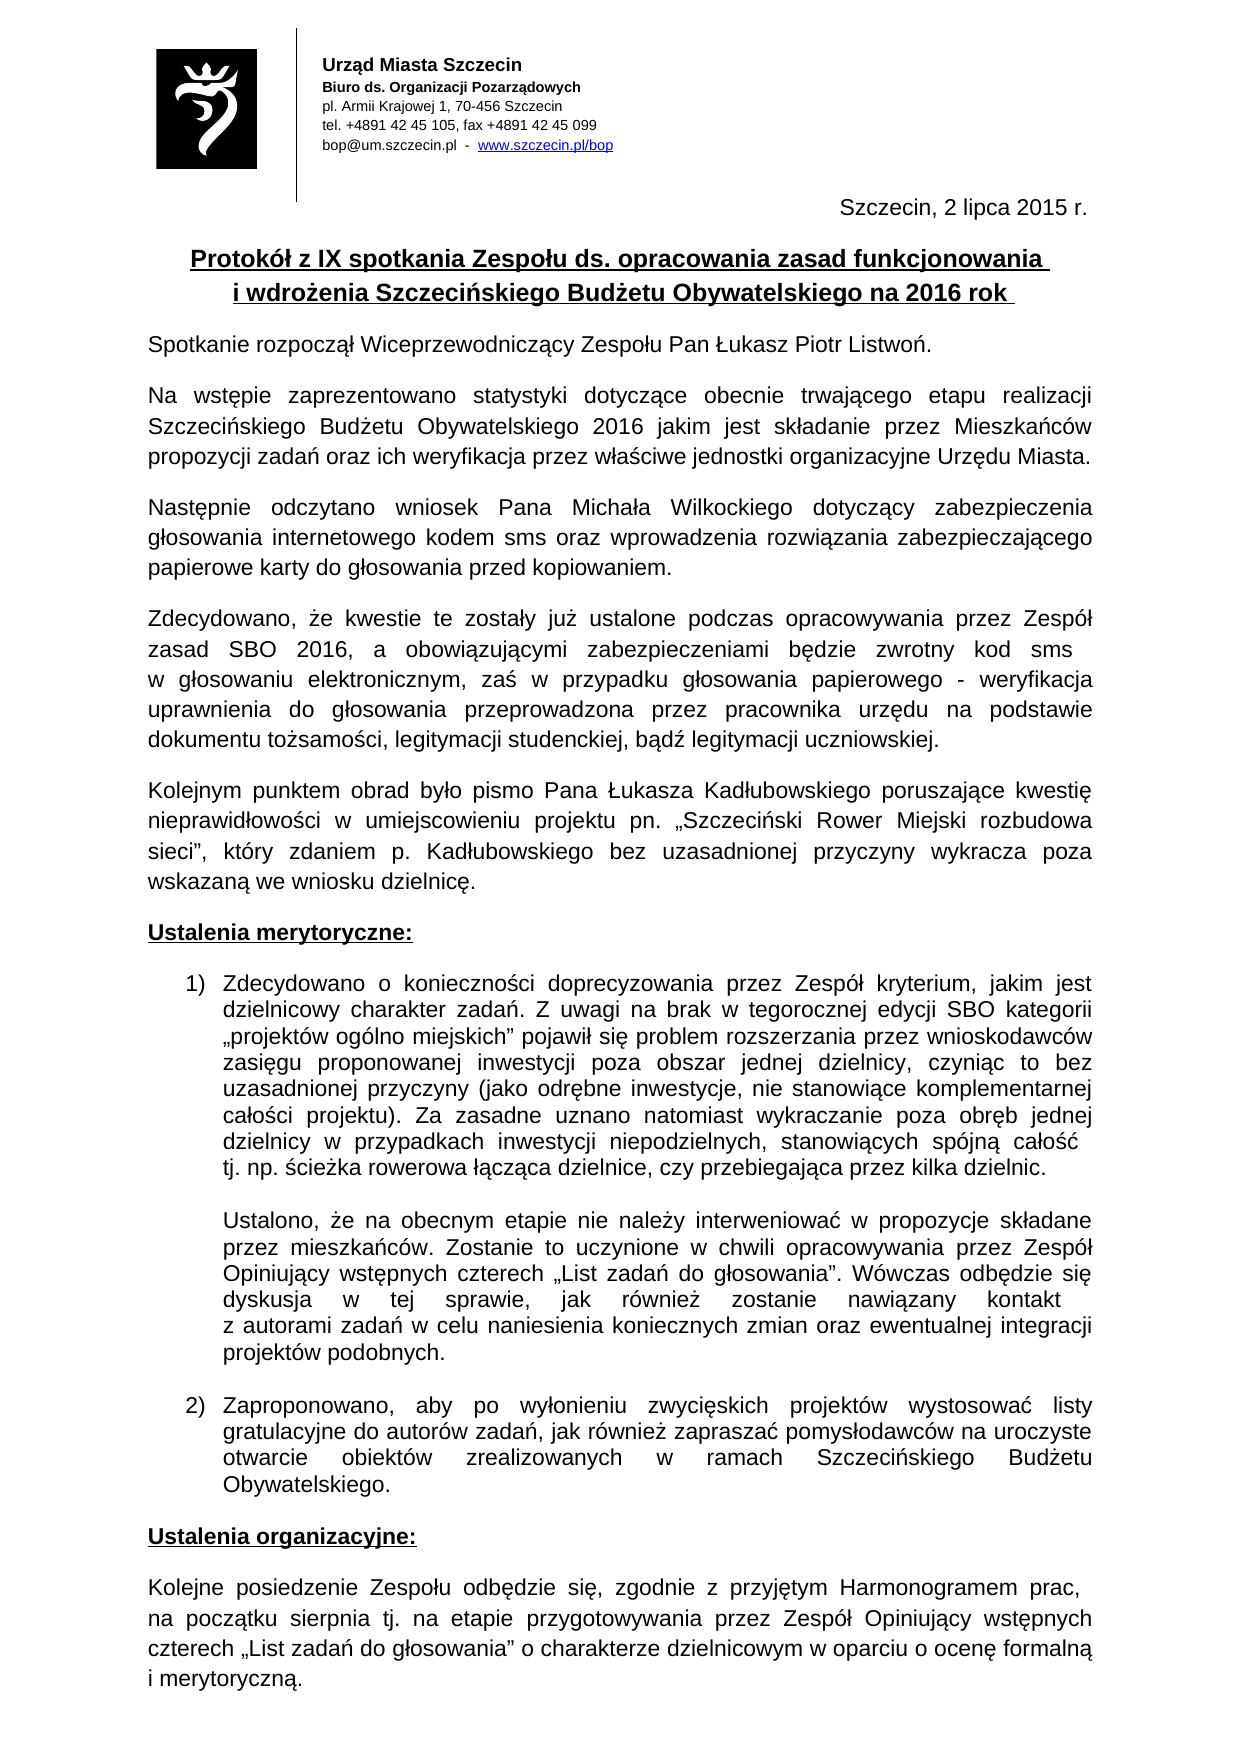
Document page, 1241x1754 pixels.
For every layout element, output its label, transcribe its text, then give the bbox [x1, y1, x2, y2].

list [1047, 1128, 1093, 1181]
text Na wstępie zaprezentowano statystyki dotyczące obecnie trwającego etapu realizacji Szczecińskiego Budżetu Obywatelskiego 2016 jakim jest składanie przez Mieszkańców propozycji zadań oraz ich weryfikacja przez właściwe jednostki organizacyjne Urzędu Miasta. [148, 382, 1093, 469]
text Protokół z IX spotkania Zespołu ds. opracowania zasad funkcjonowania i wdrożenia Szczecińskiego Budżetu Obywatelskiego na 2016 rok [148, 244, 1093, 306]
text Kolejnym punktem obrad było pismo Pana Łukasza Kadłubowskiego poruszające kwestię nieprawidłowości w umiejscowieniu projektu pn. „Szczeciński Rower Miejski rozbudowa sieci”, który zdaniem p. Kadłubowskiego bez uzasadnionej przyczyny wykracza poza wskazaną we wniosku dzielnicę. [148, 777, 1093, 894]
text Następnie odczytano wniosek Pana Michała Wilkockiego dotyczący zabezpieczenia głosowania internetowego kodem sms oraz wprowadzenia rozwiązania zabezpieczającego papierowe karty do głosowania przed kopiowaniem. [148, 494, 1093, 581]
text Szczecin, 2 lipca 2015 r. [738, 193, 1093, 220]
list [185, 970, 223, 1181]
text Ustalenia organizacyjne: [148, 1523, 1093, 1550]
text Kolejne posiedzenie Zespołu odbędzie się, zgodnie z przyjętym Harmonogramem prac, na początku sierpnia tj. na etapie przygotowywania przez Zespół Opiniujący wstępnych czterech „List zadań do głosowania” o charakterze dzielnicowym w oparciu o ocenę formalną i merytoryczną. [148, 1574, 1093, 1691]
list Zaproponowano, aby po wyłonieniu zwycięskich projektów wystosować listy gratulacyjne do autorów zadań, jak również zapraszać pomysłodawców na uroczyste otwarcie obiektów zrealizowanych w ramach Szczecińskiego Budżetu Obywatelskiego. [185, 1392, 1093, 1497]
text Spotkanie rozpoczął Wiceprzewodniczący Zespołu Pan Łukasz Piotr Listwoń. [148, 331, 1093, 358]
list Ustalono, że na obecnym etapie nie należy interweniować w propozycje składane przez mieszkańców. Zostanie to uczynione w chwili opracowywania przez Zespół Opiniujący wstępnych czterech „List zadań do głosowania”. Wówczas odbędzie się dyskusja w tej sprawie, jak również zostanie nawiązany kontakt z autorami zadań w celu naniesienia koniecznych zmian oraz ewentualnej integracji projektów podobnych. [223, 1233, 1093, 1365]
text Zdecydowano, że kwestie te zostały już ustalone podczas opracowywania przez Zespół zasad SBO 2016, a obowiązującymi zabezpieczeniami będzie zwrotny kod sms w głosowaniu elektronicznym, zaś w przypadku głosowania papierowego - weryfikacja uprawnienia do głosowania przeprowadzona przez pracownika urzędu na podstawie dokumentu tożsamości, legitymacji studenckiej, bądź legitymacji uczniowskiej. [148, 605, 1093, 752]
text Ustalenia merytoryczne: [148, 919, 1093, 945]
